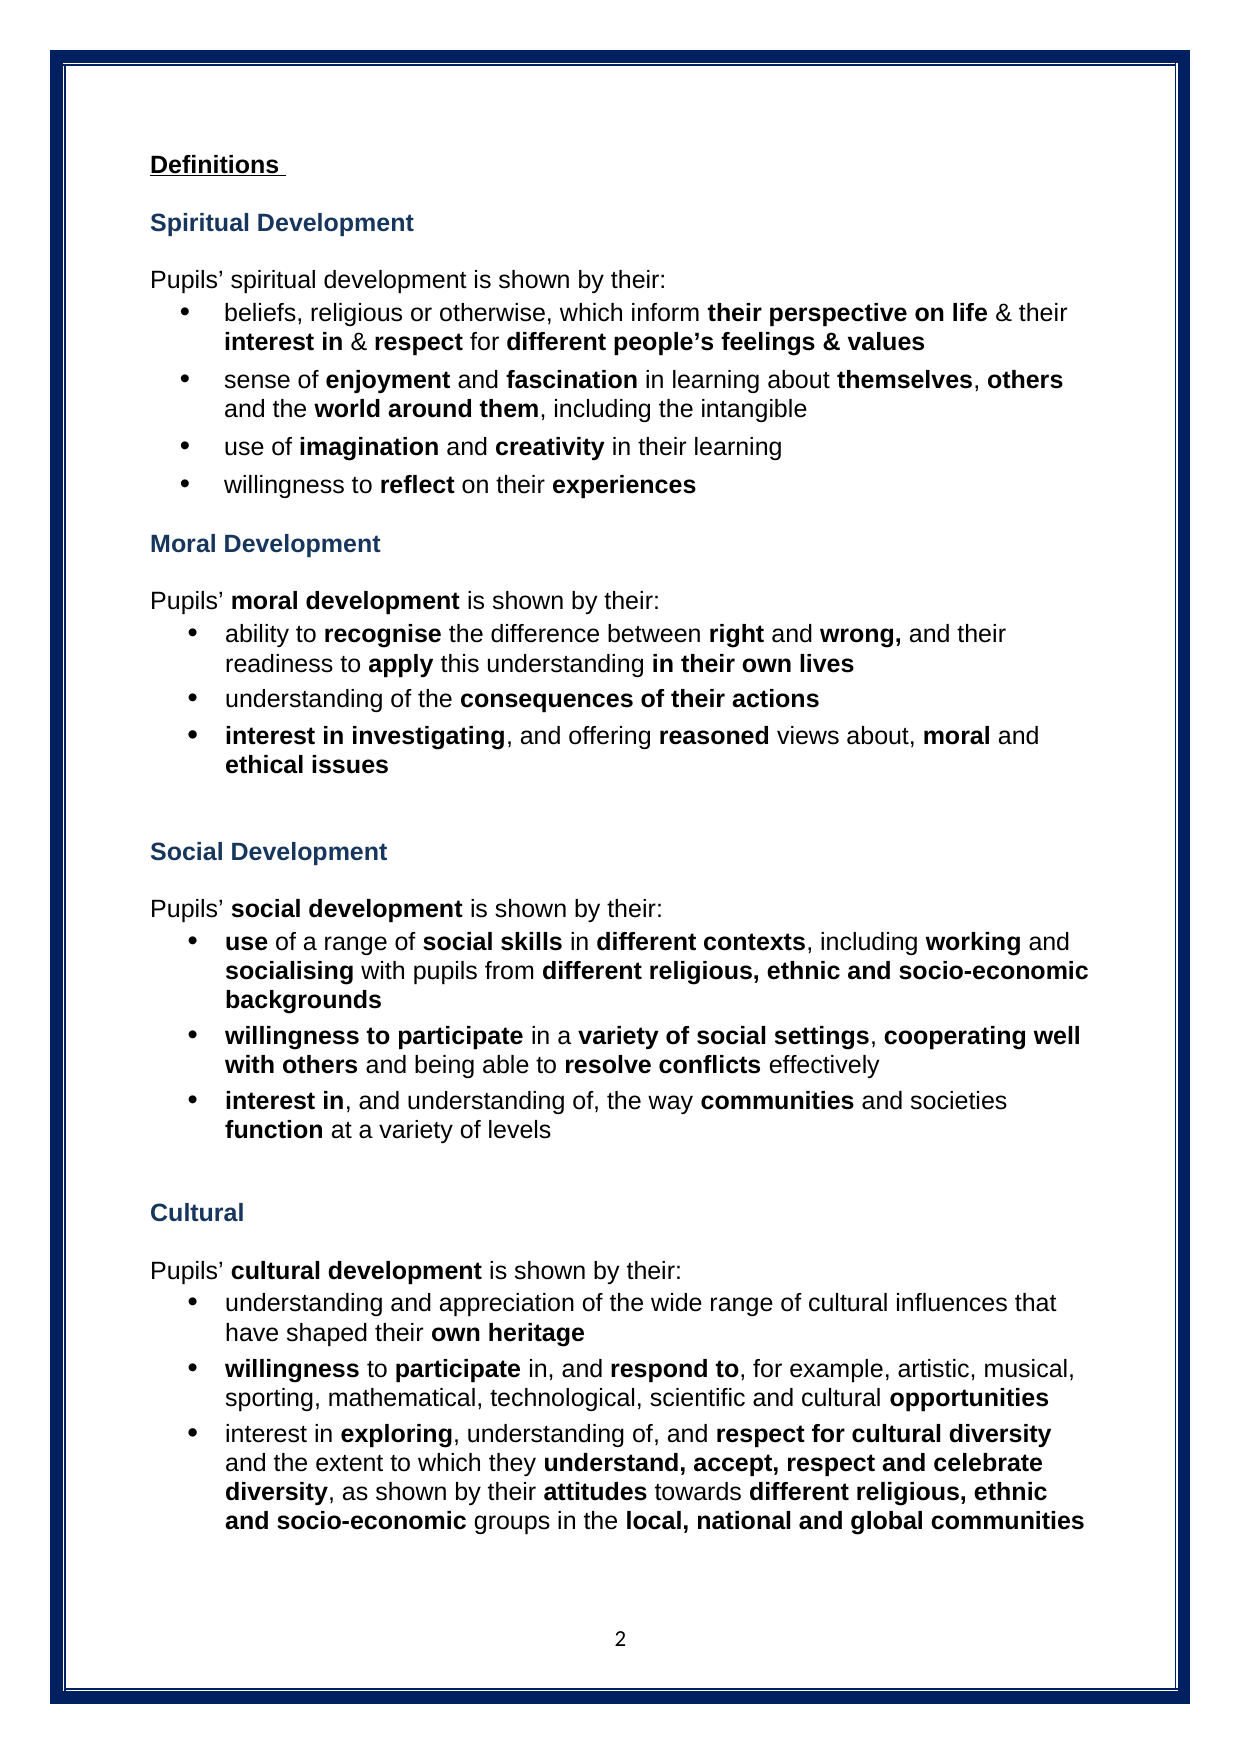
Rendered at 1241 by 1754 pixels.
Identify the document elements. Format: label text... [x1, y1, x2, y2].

list use of imagination and creativity in their learning [179, 428, 1090, 462]
list willingness to reflect on their experiences [179, 467, 1090, 500]
list interest in investigating, and offering reasoned views about, moral and ethical issues [187, 717, 1090, 779]
text Pupils’ cultural development is shown by their: [150, 1256, 1090, 1284]
list sense of enjoyment and fascination in learning about themselves, others and the world around them, including the intangible [179, 361, 1090, 423]
text Cultural [150, 1198, 1090, 1227]
text Moral Development [150, 529, 1090, 558]
list understanding of the consequences of their actions [187, 680, 1090, 714]
list beliefs, religious or otherwise, which inform their perspective on life & their interest in & respect for different people’s feelings & values [179, 294, 1090, 356]
list willingness to participate in, and respond to, for example, artistic, musical, sporting, mathematical, technological, scientific and cultural opportunities [187, 1349, 1090, 1412]
text Spiritual Development [150, 207, 1090, 236]
text Pupils’ spiritual development is shown by their: [150, 265, 1090, 294]
text Pupils’ social development is shown by their: [150, 894, 1090, 923]
list ability to recognise the difference between right and wrong, and their readiness to apply this understanding in their own lives [187, 615, 1090, 677]
text Social Development [150, 837, 1090, 865]
list willingness to participate in a variety of social settings, cooperating well with others and being able to resolve conflicts effectively [187, 1017, 1090, 1079]
list use of a range of social skills in different contexts, including working and socialising with pupils from different religious, ethnic and socio-economic backgrounds [187, 923, 1090, 1014]
list interest in, and understanding of, the way communities and societies function at a variety of levels [187, 1082, 1090, 1144]
text Definitions [150, 150, 1090, 179]
list understanding and appreciation of the wide range of cultural influences that have shaped their own heritage [187, 1284, 1090, 1347]
text Pupils’ moral development is shown by their: [150, 586, 1090, 615]
list interest in exploring, understanding of, and respect for cultural diversity and the extent to which they understand, accept, respect and celebrate diversity, as shown by their attitudes towards different religious, ethnic and socio-economic groups in the local, national and global communities [187, 1415, 1090, 1534]
